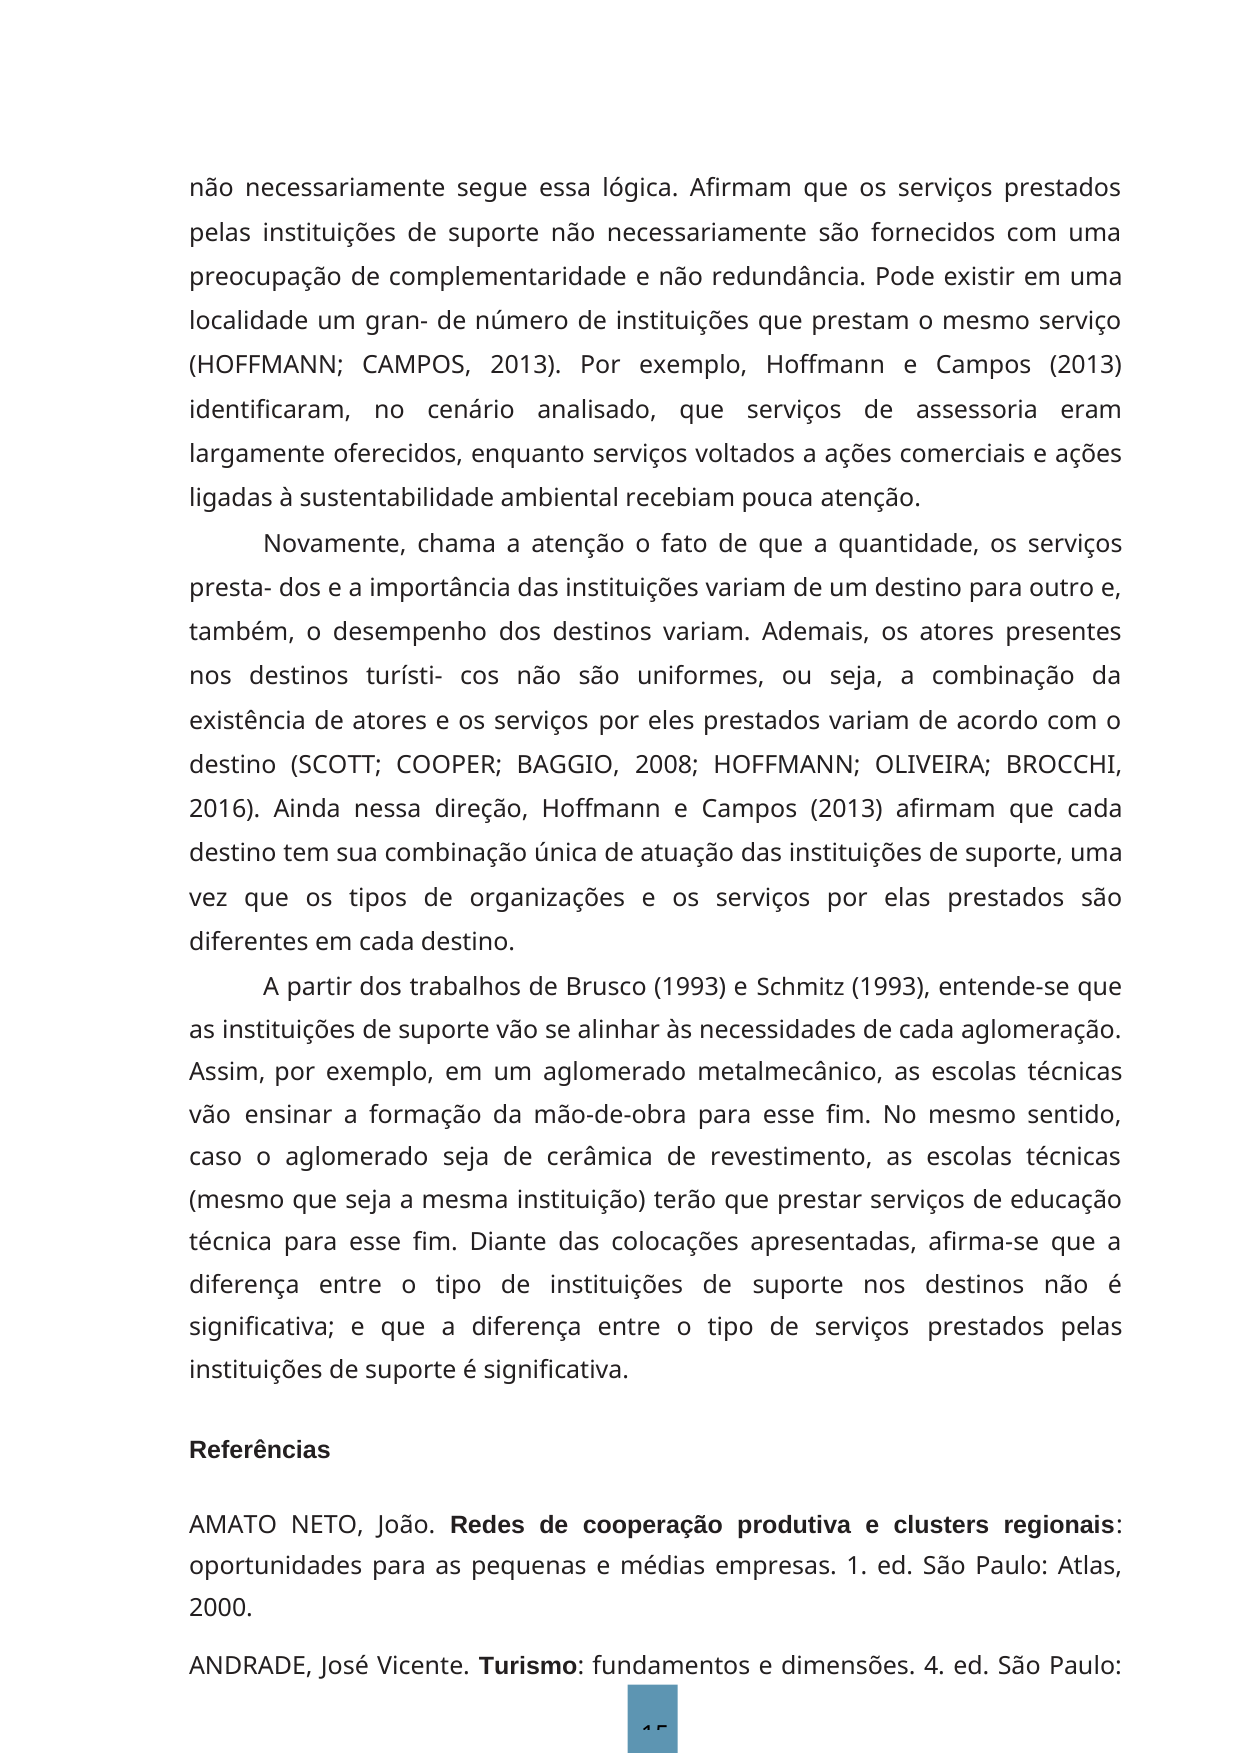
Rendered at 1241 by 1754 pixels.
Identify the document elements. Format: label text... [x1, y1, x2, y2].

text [189, 1647, 1122, 1682]
text Novamente, chama a atenção o fato de que a quantidade, os serviços presta- dos e a importância das instituições variam de um destino para outro e, também, o desempenho dos destinos variam. Ademais, os atores presentes nos destinos turísti- cos não são uniformes, ou seja, a combinação da existência de atores e os serviços por eles prestados variam de acordo com o destino (SCOTT; COOPER; BAGGIO, 2008; HOFFMANN; OLIVEIRA; BROCCHI, 2016). Ainda nessa direção, Hoffmann e Campos (2013) afirmam que cada destino tem sua combinação única de atuação das instituições de suporte, uma vez que os tipos de organizações e os serviços por elas prestados são diferentes em cada destino. [189, 525, 1122, 958]
subtitle Referências [189, 1435, 1136, 1464]
text AMATO NETO, João. Redes de cooperação produtiva e clusters regionais: oportunidades para as pequenas e médias empresas. 1. ed. São Paulo: Atlas, 2000. [189, 1506, 1122, 1623]
text não necessariamente segue essa lógica. Afirmam que os serviços prestados pelas instituições de suporte não necessariamente são fornecidos com uma preocupação de complementaridade e não redundância. Pode existir em uma localidade um gran- de número de instituições que prestam o mesmo serviço (HOFFMANN; CAMPOS, 2013). Por exemplo, Hoffmann e Campos (2013) identificaram, no cenário analisado, que serviços de assessoria eram largamente oferecidos, enquanto serviços voltados a ações comerciais e ações ligadas à sustentabilidade ambiental recebiam pouca atenção. [189, 170, 1122, 514]
text A partir dos trabalhos de Brusco (1993) e Schmitz (1993), entende-se que as instituições de suporte vão se alinhar às necessidades de cada aglomeração. Assim, por exemplo, em um aglomerado metalmecânico, as escolas técnicas vão ensinar a formação da mão-de-obra para esse fim. No mesmo sentido, caso o aglomerado seja de cerâmica de revestimento, as escolas técnicas (mesmo que seja a mesma instituição) terão que prestar serviços de educação técnica para esse fim. Diante das colocações apresentadas, afirma-se que a diferença entre o tipo de instituições de suporte nos destinos não é significativa; e que a diferença entre o tipo de serviços prestados pelas instituições de suporte é significativa. [189, 969, 1122, 1386]
